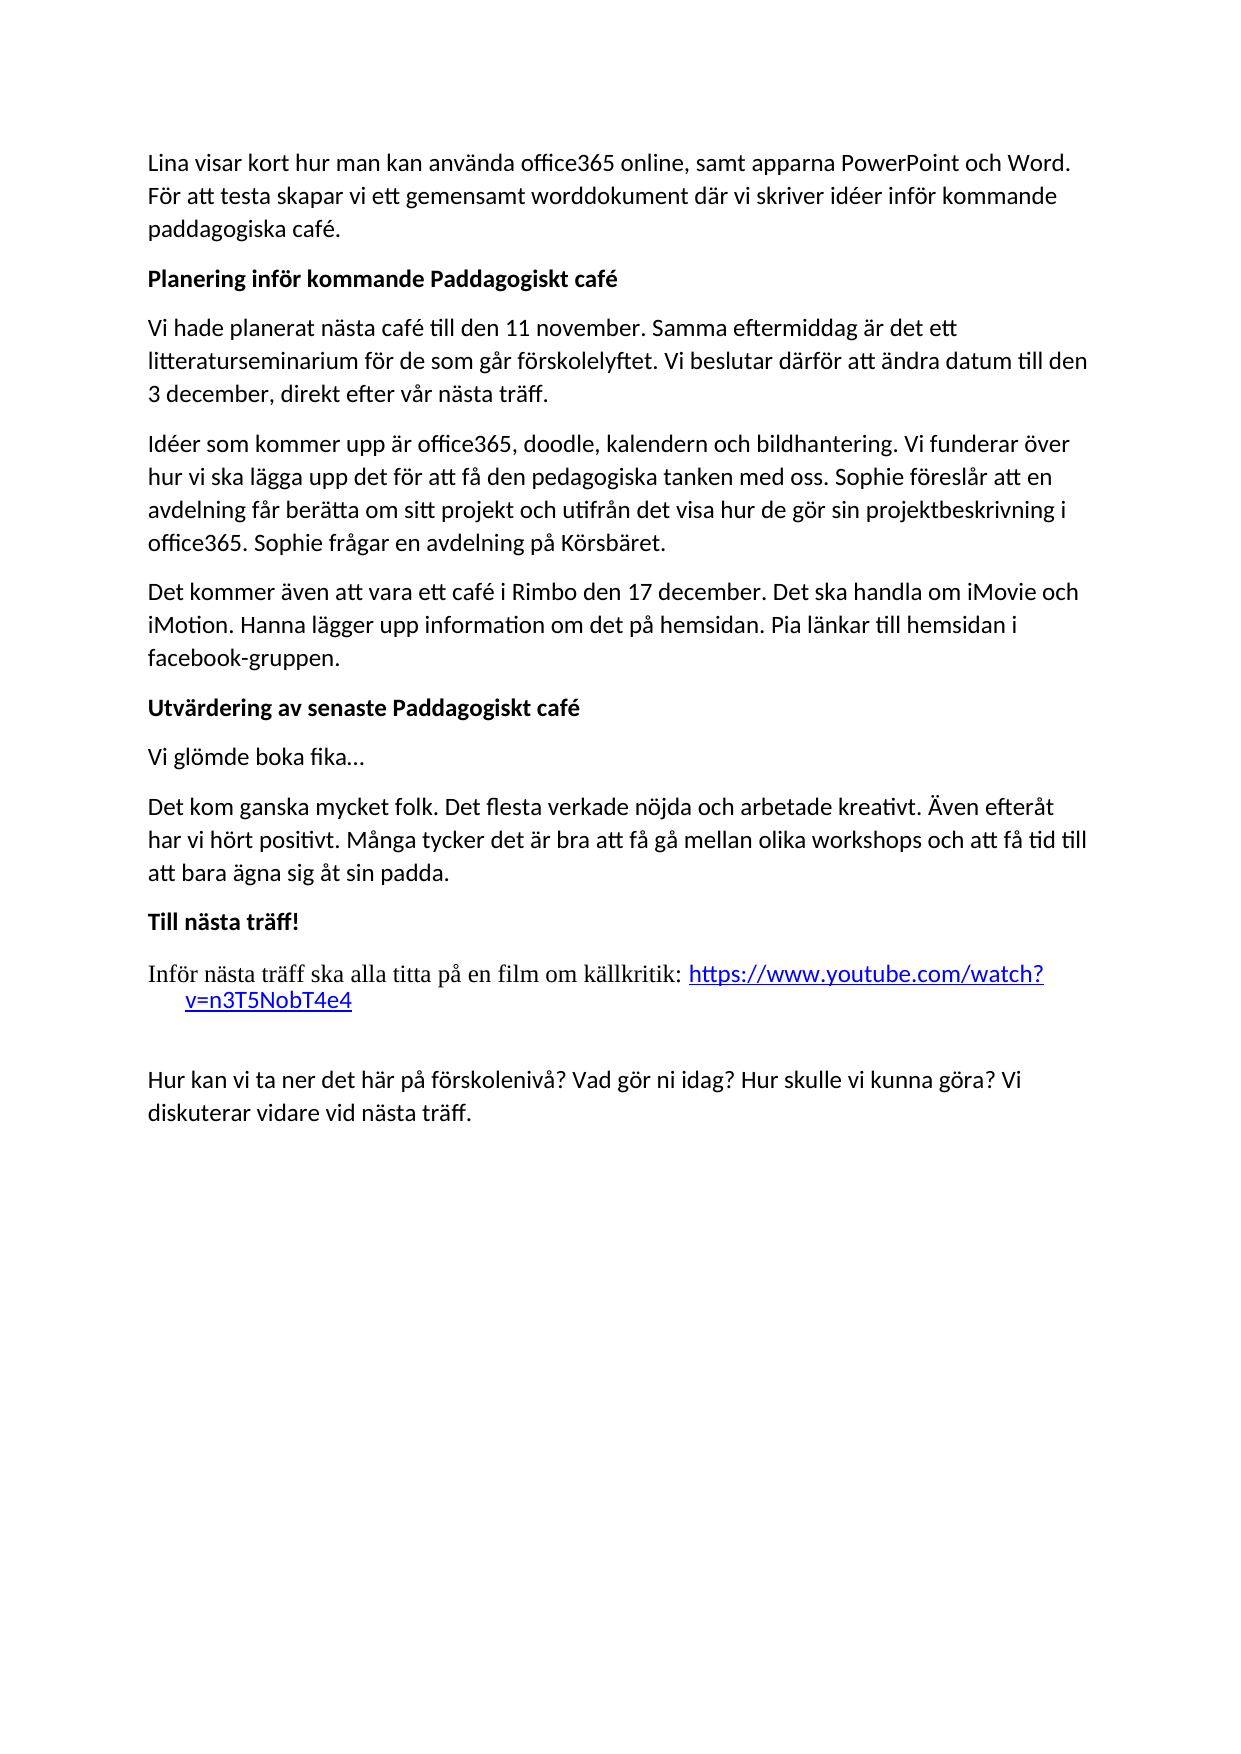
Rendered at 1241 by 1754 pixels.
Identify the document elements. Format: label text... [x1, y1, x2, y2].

text Det kom ganska mycket folk. Det flesta verkade nöjda och arbetade kreativt. Även efteråt har vi hört positivt. Många tycker det är bra att få gå mellan olika workshops och att få tid till att bara ägna sig åt sin padda. [148, 791, 1093, 887]
text Vi glömde boka fika… [148, 741, 1093, 772]
text Inför nästa träff ska alla titta på en film om källkritik: https://www.youtube.com/watch?v=n3T5NobT4e4 [148, 960, 1093, 1015]
text Hur kan vi ta ner det här på förskolenivå? Vad gör ni idag? Hur skulle vi kunna göra? Vi diskuterar vidare vid nästa träff. [148, 1064, 1093, 1128]
text Till nästa träff! [148, 906, 1093, 937]
text Utvärdering av senaste Paddagogiskt café [148, 692, 1093, 722]
text Vi hade planerat nästa café till den 11 november. Samma eftermiddag är det ett litteraturseminarium för de som går förskolelyftet. Vi beslutar därför att ändra datum till den 3 december, direkt efter vår nästa träff. [148, 313, 1093, 409]
text Lina visar kort hur man kan använda office365 online, samt apparna PowerPoint och Word. För att testa skapar vi ett gemensamt worddokument där vi skriver idéer inför kommande paddagogiska café. [148, 148, 1093, 244]
text Idéer som kommer upp är office365, doodle, kalendern och bildhantering. Vi funderar över hur vi ska lägga upp det för att få den pedagogiska tanken med oss. Sophie föreslår att en avdelning får berätta om sitt projekt och utifrån det visa hur de gör sin projektbeskrivning i office365. Sophie frågar en avdelning på Körsbäret. [148, 428, 1093, 557]
text Planering inför kommande Paddagogiskt café [148, 263, 1093, 293]
text Det kommer även att vara ett café i Rimbo den 17 december. Det ska handla om iMovie och iMotion. Hanna lägger upp information om det på hemsidan. Pia länkar till hemsidan i facebook-gruppen. [148, 576, 1093, 673]
